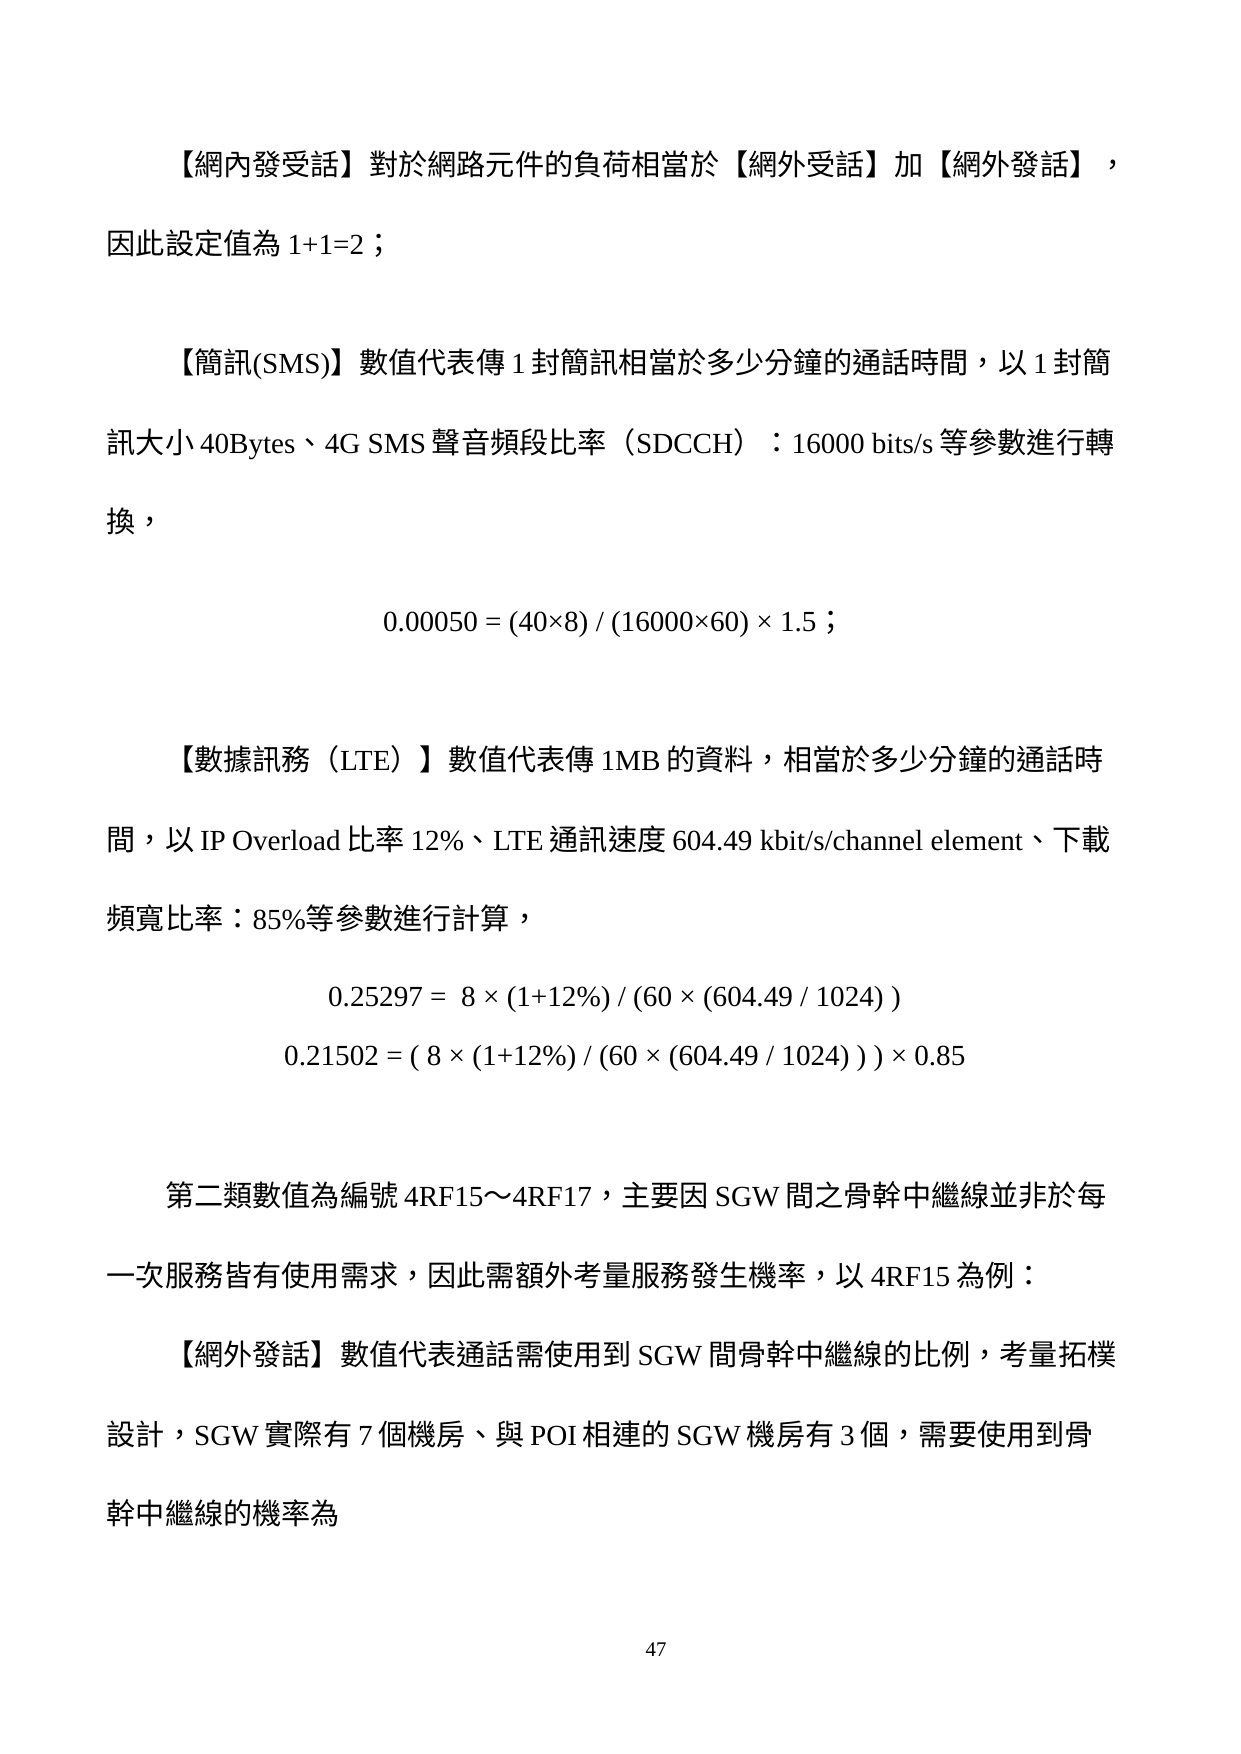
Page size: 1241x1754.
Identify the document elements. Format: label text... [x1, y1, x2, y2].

text 0.21502 = ( 8 × (1+12%) / (60 × (604.49 / 1024) ) ) × 0.85 [106, 1036, 1122, 1075]
text 【數據訊務（LTE）】數值代表傳1MB的資料，相當於多少分鐘的通話時間，以IP Overload比率12%、LTE通訊速度604.49 kbit/s/channel element、下載頻寬比率：85%等參數進行計算， [106, 718, 1122, 956]
text 0.00050 = (40×8) / (16000×60) × 1.5； [106, 579, 1122, 659]
text 第二類數值為編號4RF15～4RF17，主要因SGW間之骨幹中繼線並非於每一次服務皆有使用需求，因此需額外考量服務發生機率，以4RF15為例： [106, 1154, 1122, 1313]
text 【網外發話】數值代表通話需使用到SGW間骨幹中繼線的比例，考量拓樸設計，SGW實際有7個機房、與POI相連的SGW機房有3個，需要使用到骨幹中繼線的機率為 [106, 1313, 1122, 1551]
text 0.25297 = 8 × (1+12%) / (60 × (604.49 / 1024) ) [106, 976, 1122, 1016]
text 【簡訊(SMS)】數值代表傳1封簡訊相當於多少分鐘的通話時間，以1封簡訊大小40Bytes、4G SMS聲音頻段比率（SDCCH）：16000 bits/s等參數進行轉換， [106, 321, 1122, 559]
text 【網內發受話】對於網路元件的負荷相當於【網外受話】加【網外發話】，因此設定值為1+1=2； [106, 123, 1122, 282]
